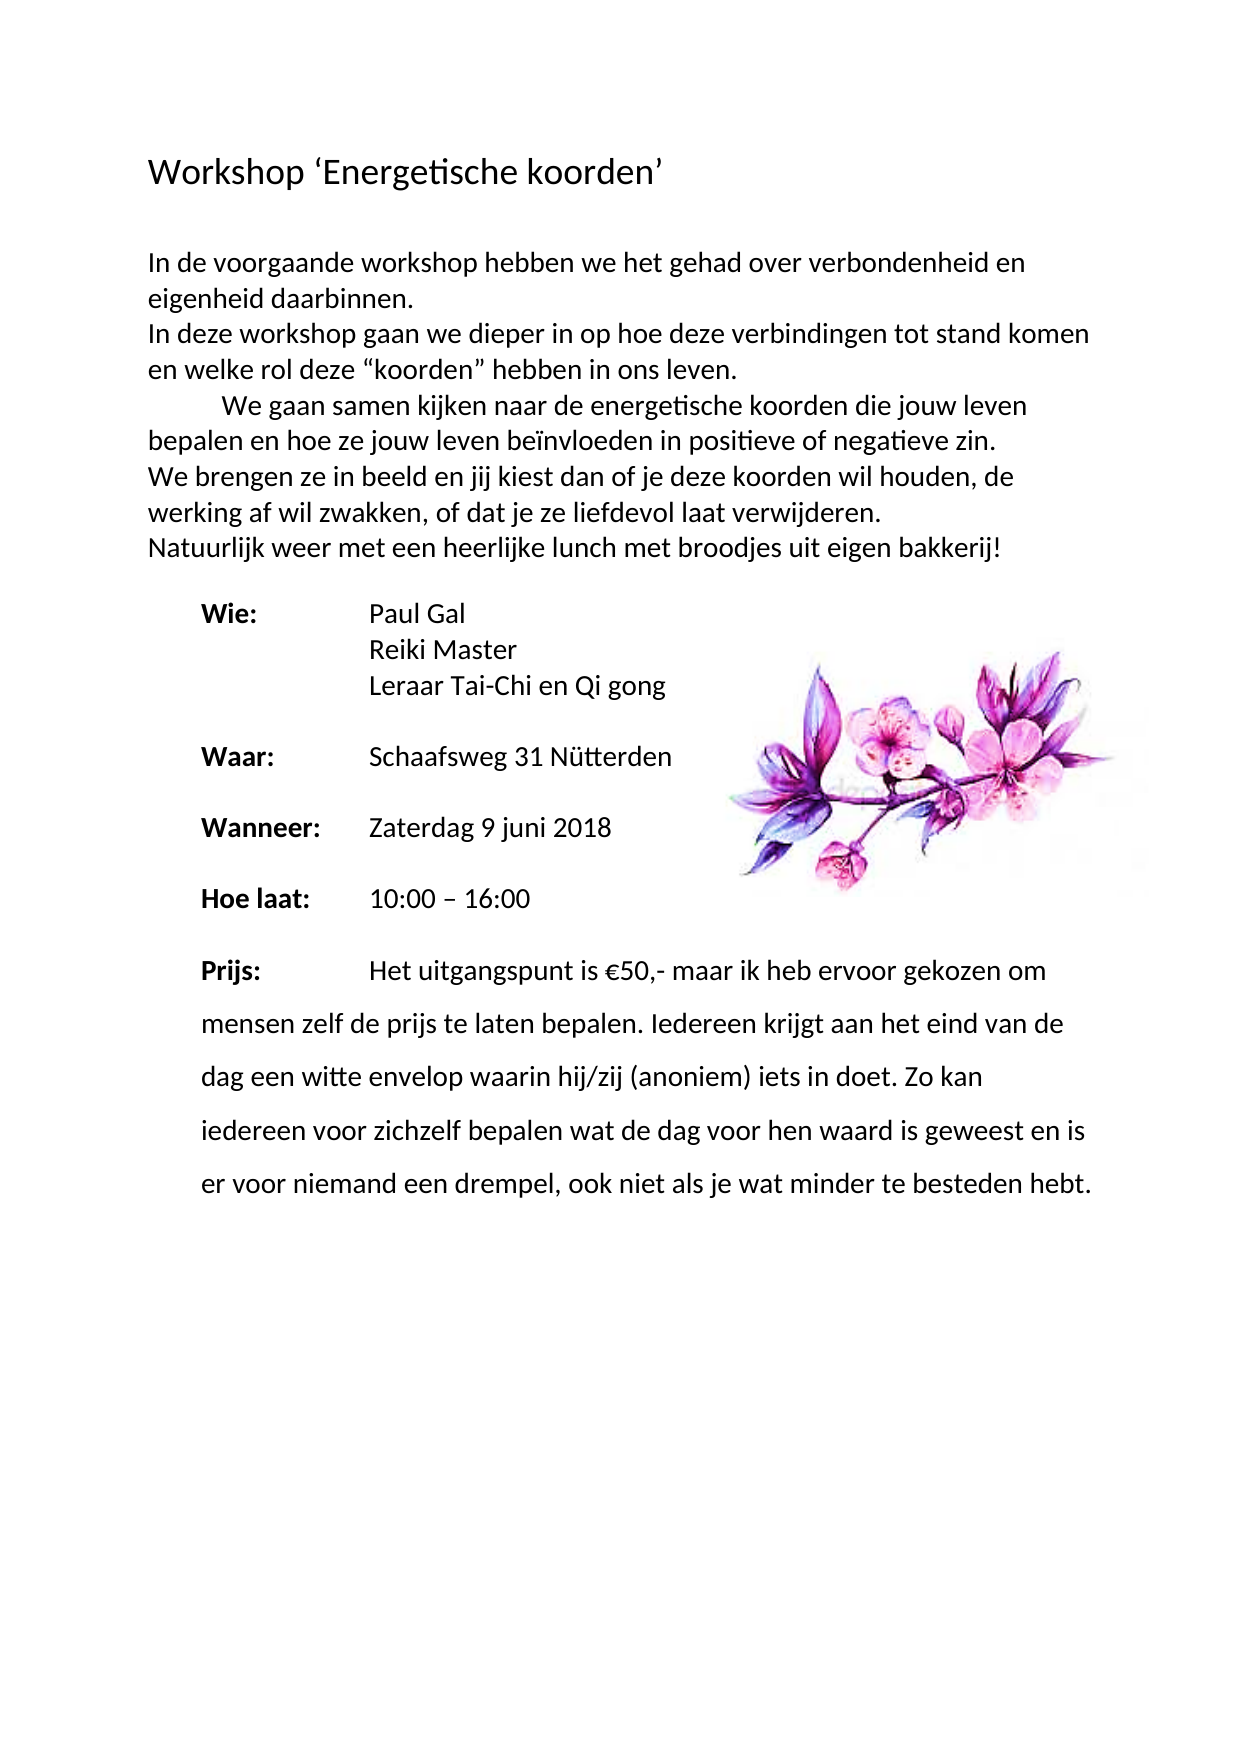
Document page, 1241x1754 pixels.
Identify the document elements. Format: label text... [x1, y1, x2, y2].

text Leraar Tai-Chi en Qi gong [148, 667, 1093, 702]
text In de voorgaande workshop hebben we het gehad over verbondenheid en eigenheid daarbinnen. [148, 244, 1093, 316]
text Prijs: Het uitgangspunt is €50,- maar ik heb ervoor gekozen om mensen zelf de prijs te laten bepalen. Iedereen krijgt aan het eind van de dag een witte envelop waarin hij/zij (anoniem) iets in doet. Zo kan iedereen voor zichzelf bepalen wat de dag voor hen waard is geweest en is er voor niemand een drempel, ook niet als je wat minder te besteden hebt. [201, 952, 1093, 1201]
text We brengen ze in beeld en jij kiest dan of je deze koorden wil houden, de werking af wil zwakken, of dat je ze liefdevol laat verwijderen. [148, 458, 1093, 529]
text Hoe laat: 10:00 – 16:00 [201, 880, 1093, 916]
text Wanneer: Zaterdag 9 juni 2018 [201, 809, 1093, 845]
text Reiki Master [148, 631, 1093, 667]
text Workshop ‘Energetische koorden’ [148, 148, 1093, 193]
text Wie: Paul Gal [201, 595, 1093, 631]
text We gaan samen kijken naar de energetische koorden die jouw leven bepalen en hoe ze jouw leven beïnvloeden in positieve of negatieve zin. [148, 387, 1093, 458]
picture [720, 597, 1149, 897]
text In deze workshop gaan we dieper in op hoe deze verbindingen tot stand komen en welke rol deze “koorden” hebben in ons leven. [148, 316, 1093, 387]
text Waar: Schaafsweg 31 Nütterden [201, 738, 1093, 773]
text Natuurlijk weer met een heerlijke lunch met broodjes uit eigen bakkerij! [148, 529, 1093, 565]
